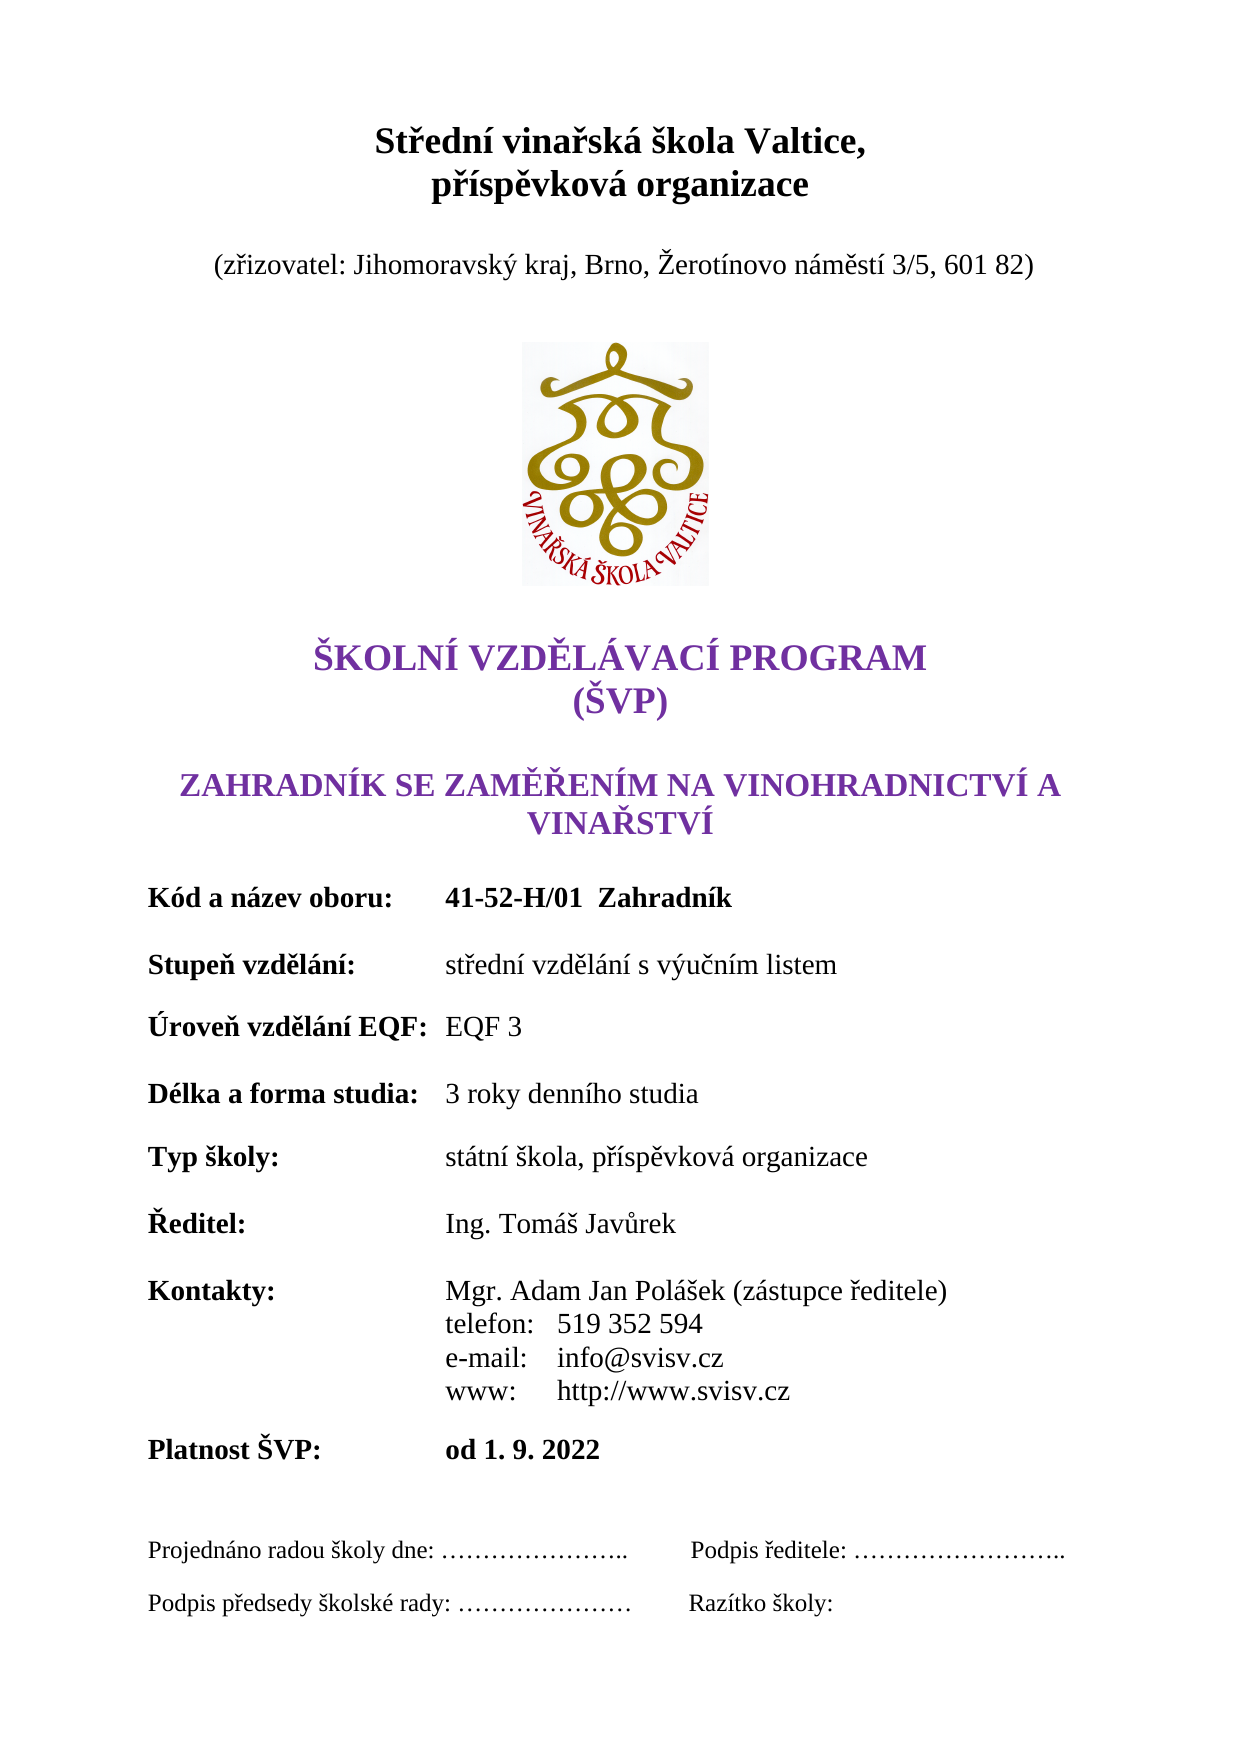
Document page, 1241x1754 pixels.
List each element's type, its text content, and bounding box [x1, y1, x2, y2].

text Střední vinařská škola Valtice, [148, 118, 1092, 161]
text příspěvková organizace [148, 161, 1092, 204]
picture [522, 342, 709, 586]
text Délka a forma studia: 3 roky denního studia [148, 1076, 1092, 1110]
text Ředitel: Ing. Tomáš Javůrek [148, 1206, 1092, 1239]
text Úroveň vzdělání EQF: EQF 3 [148, 1009, 1092, 1043]
text telefon: 519 352 594 [148, 1306, 1092, 1340]
text Projednáno radou školy dne: ………………….. Podpis ředitele: …………………….. [148, 1535, 1092, 1563]
text Kód a název oboru: 41-52-H/01 Zahradník [148, 880, 1092, 913]
text www: http://www.svisv.cz [148, 1373, 1092, 1407]
text (zřizovatel: Jihomoravský kraj, Brno, Žerotínovo náměstí 3/5, 601 82) [148, 247, 1092, 281]
text ZAHRADNÍK SE ZAMĚŘENÍM NA VINOHRADNICTVÍ A VINAŘSTVÍ [148, 765, 1092, 842]
text e-mail: info@svisv.cz [148, 1340, 1092, 1373]
text Stupeň vzdělání: střední vzdělání s výučním listem [148, 947, 1092, 981]
text Podpis předsedy školské rady: ………………… Razítko školy: [148, 1588, 1092, 1617]
text Platnost ŠVP: od 1. 9. 2022 [148, 1432, 1092, 1466]
text (ŠVP) [148, 679, 1092, 722]
text ŠKOLNÍ VZDĚLÁVACÍ PROGRAM [148, 636, 1092, 679]
text Typ školy: státní škola, příspěvková organizace [148, 1139, 1092, 1172]
text Kontakty: Mgr. Adam Jan Polášek (zástupce ředitele) [148, 1273, 1092, 1306]
